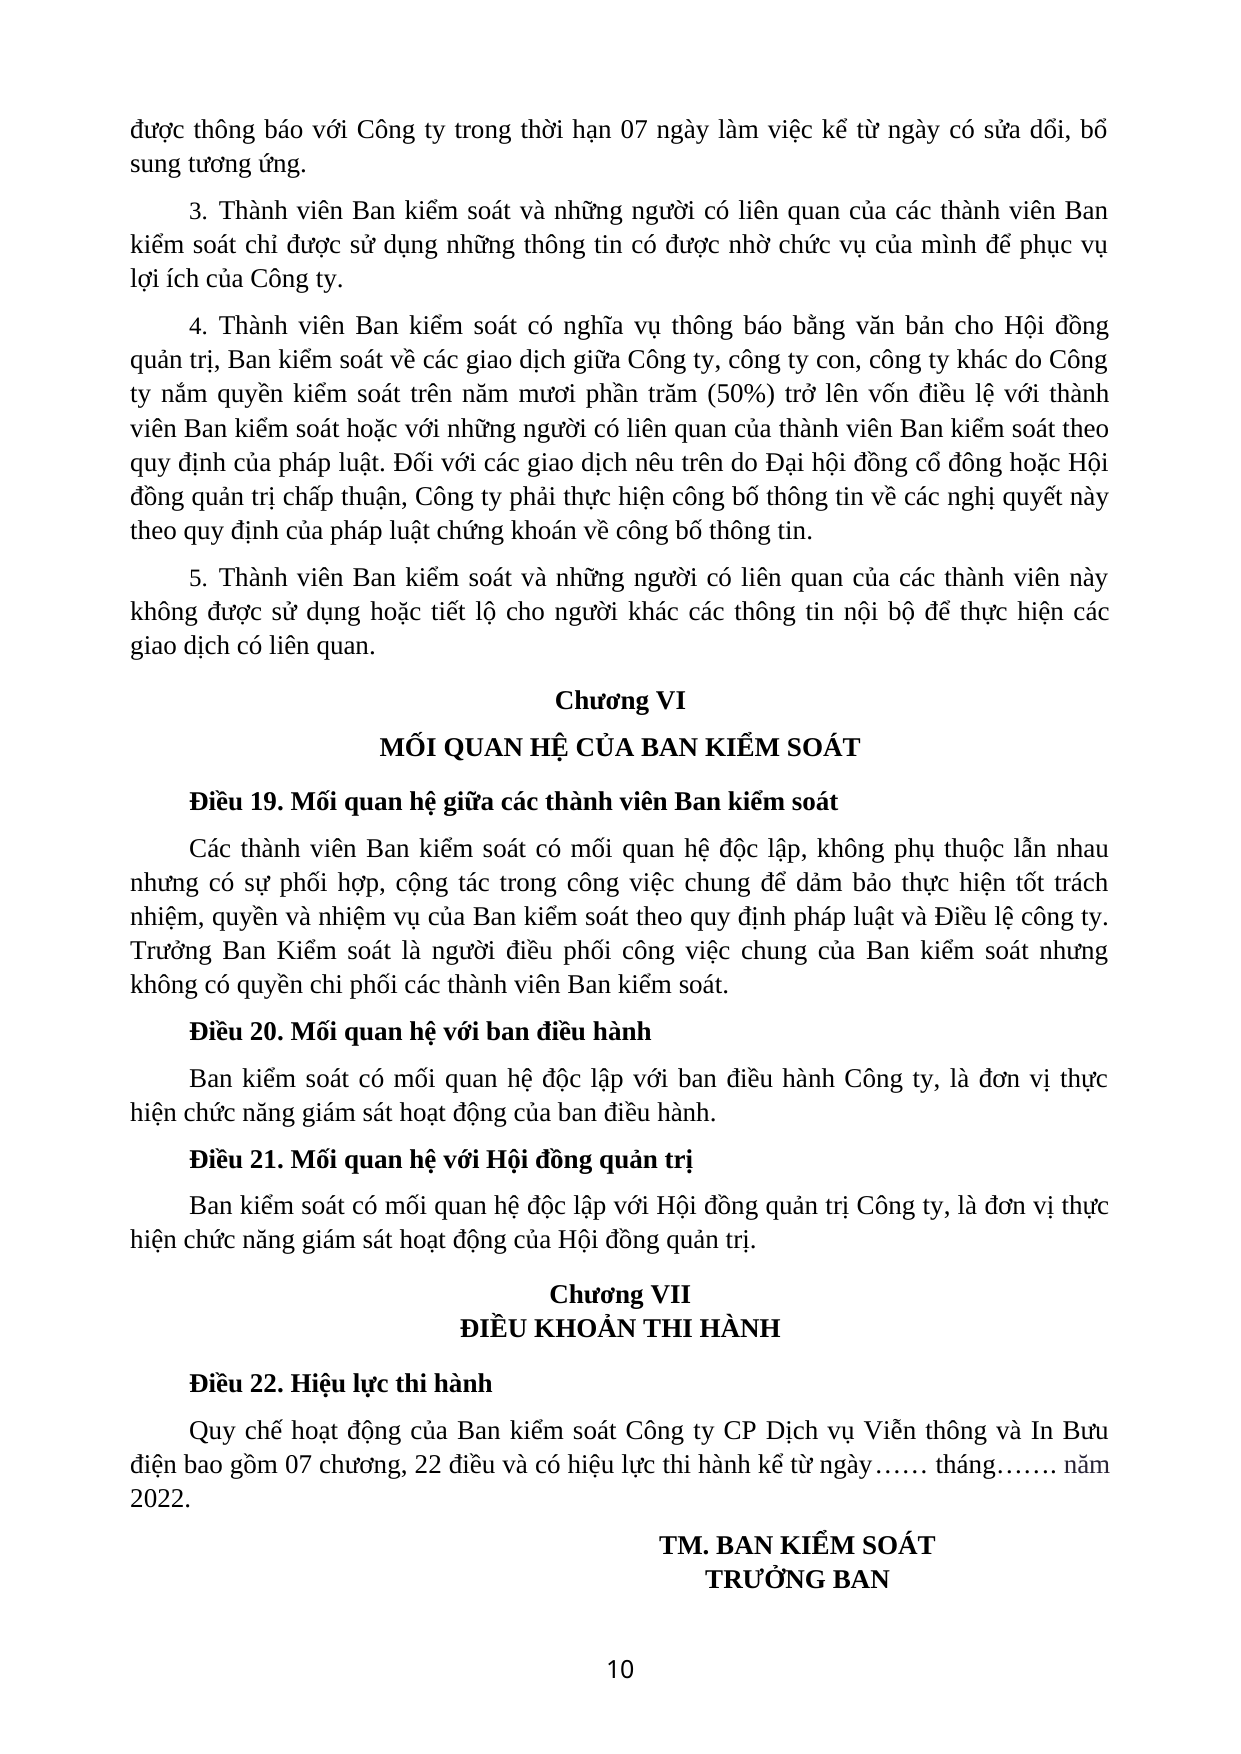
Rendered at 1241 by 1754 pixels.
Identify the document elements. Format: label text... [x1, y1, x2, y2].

text Các thành viên Ban kiểm soát có mối quan hệ độc lập, không phụ thuộc lẫn nhau nhưng có sự phối hợp, cộng tác trong công việc chung để dảm bảo thực hiện tốt trách nhiệm, quyền và nhiệm vụ của Ban kiểm soát theo quy định pháp luật và Điều lệ công ty. Trưởng Ban Kiểm soát là người điều phối công việc chung của Ban kiểm soát nhưng không có quyền chi phối các thành viên Ban kiểm soát. [130, 832, 1110, 1000]
text Chương VI [130, 684, 1110, 715]
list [130, 113, 1110, 179]
text Quy chế hoạt động của Ban kiểm soát Công ty CP Dịch vụ Viễn thông và In Bưu điện bao gồm 07 chương, 22 điều và có hiệu lực thi hành kể từ ngày…… tháng……. năm 2022. [130, 1414, 1110, 1513]
subtitle Điều 19. Mối quan hệ giữa các thành viên Ban kiểm soát [130, 785, 1110, 816]
text Điều 21. Mối quan hệ với Hội đồng quản trị [130, 1143, 1110, 1174]
list Thành viên Ban kiểm soát và những người có liên quan của các thành viên này không được sử dụng hoặc tiết lộ cho người khác các thông tin nội bộ để thực hiện các giao dịch có liên quan. [130, 561, 1110, 660]
text Ban kiểm soát có mối quan hệ độc lập với Hội đồng quản trị Công ty, là đơn vị thực hiện chức năng giám sát hoạt động của Hội đồng quản trị. [130, 1189, 1110, 1255]
text Điều 20. Mối quan hệ với ban điều hành [130, 1015, 1110, 1046]
text TRƯỞNG BAN [484, 1563, 1110, 1594]
subtitle Điều 22. Hiệu lực thi hành [130, 1367, 1110, 1398]
text Ban kiểm soát có mối quan hệ độc lập với ban điều hành Công ty, là đơn vị thực hiện chức năng giám sát hoạt động của ban điều hành. [130, 1062, 1110, 1127]
text TM. BAN KIỂM SOÁT [484, 1529, 1110, 1560]
text MỐI QUAN HỆ CỦA BAN KIỂM SOÁT [130, 731, 1110, 762]
list Thành viên Ban kiểm soát có nghĩa vụ thông báo bằng văn bản cho Hội đồng quản trị, Ban kiểm soát về các giao dịch giữa Công ty, công ty con, công ty khác do Công ty nắm quyền kiểm soát trên năm mươi phần trăm (50%) trở lên vốn điều lệ với thành viên Ban kiểm soát hoặc với những người có liên quan của thành viên Ban kiểm soát theo quy định của pháp luật. Đối với các giao dịch nêu trên do Đại hội đồng cổ đông hoặc Hội đồng quản trị chấp thuận, Công ty phải thực hiện công bố thông tin về các nghị quyết này theo quy định của pháp luật chứng khoán về công bố thông tin. [130, 309, 1110, 545]
list Thành viên Ban kiểm soát và những người có liên quan của các thành viên Ban kiểm soát chỉ được sử dụng những thông tin có được nhờ chức vụ của mình để phục vụ lợi ích của Công ty. [130, 194, 1110, 294]
text Chương VII ĐIỀU KHOẢN THI HÀNH [130, 1278, 1110, 1344]
